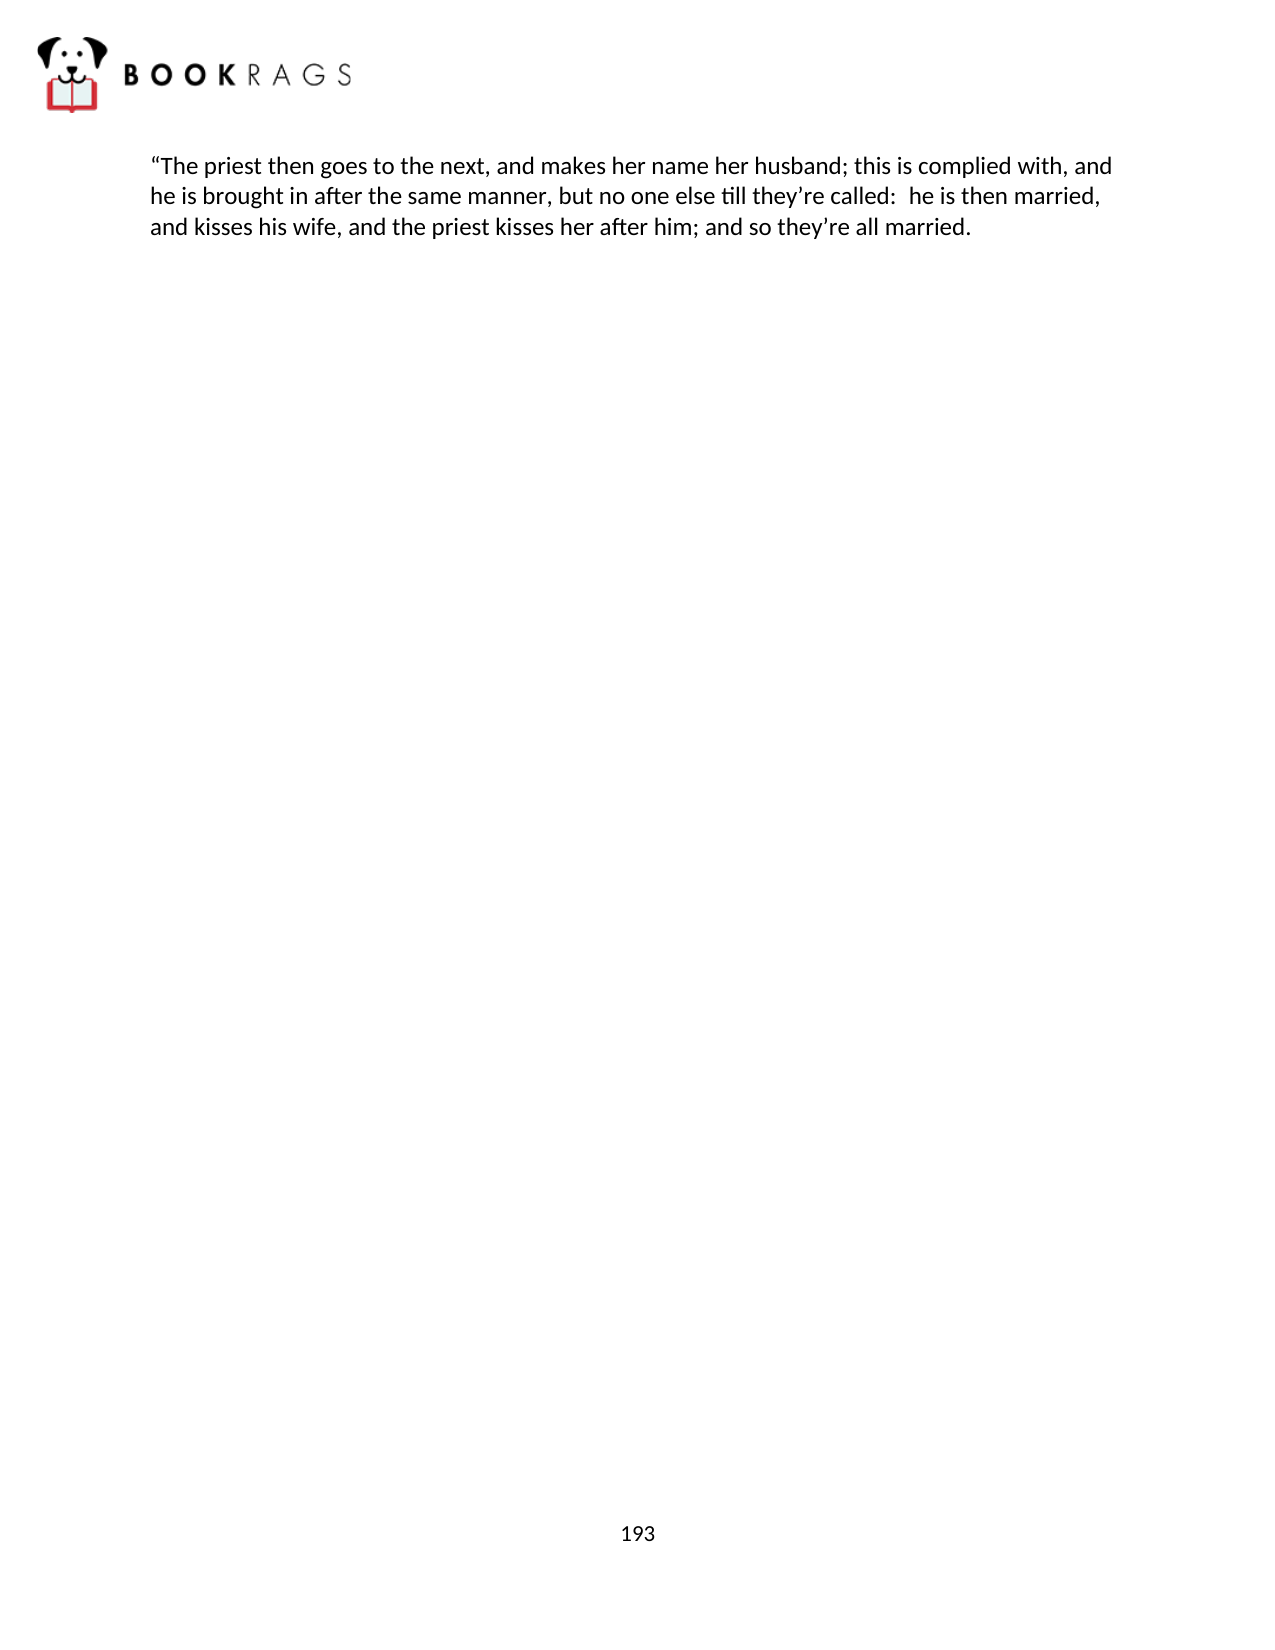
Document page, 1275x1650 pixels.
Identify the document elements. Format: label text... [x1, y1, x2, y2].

picture [37, 37, 351, 113]
text “The priest then goes to the next, and makes her name her husband; this is complied with, and he is brought in after the same manner, but no one else till they’re called: he is then married, and kisses his wife, and the priest kisses her after him; and so they’re all married. [150, 150, 1125, 242]
